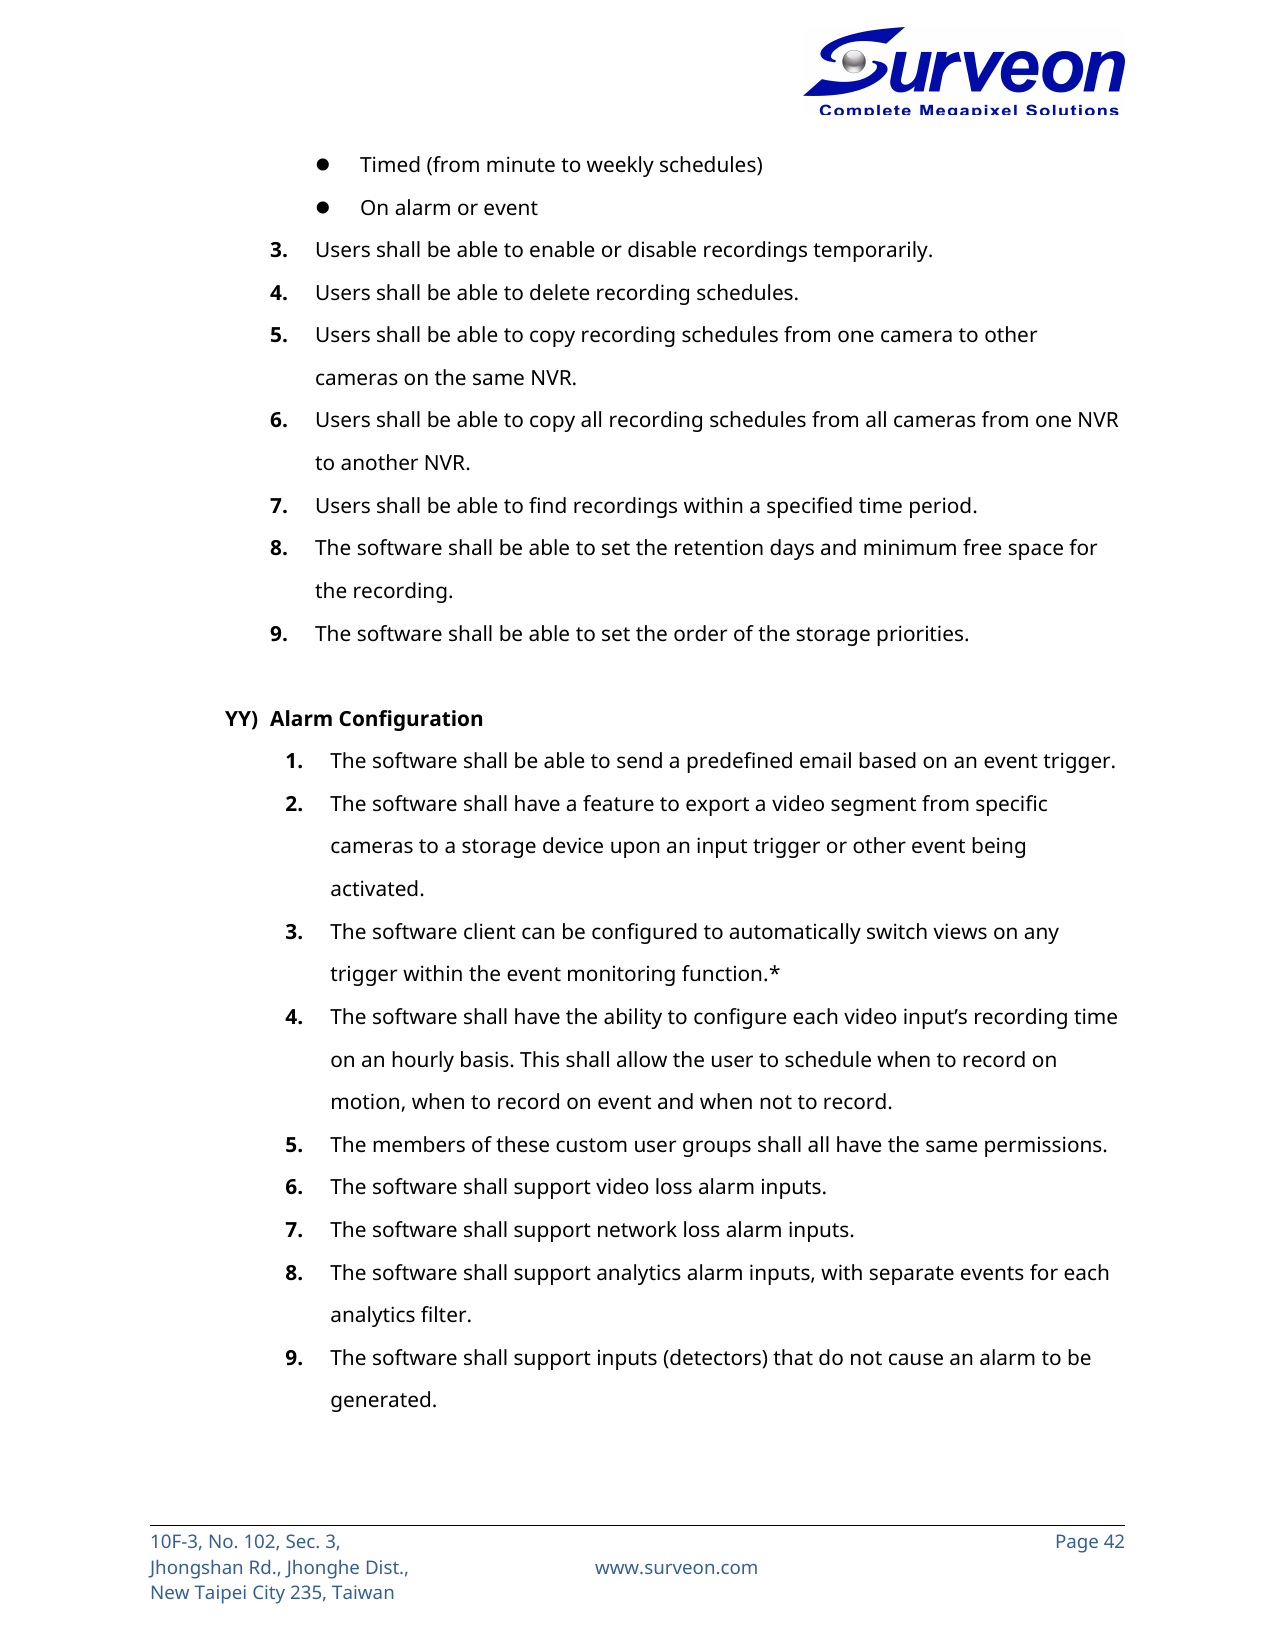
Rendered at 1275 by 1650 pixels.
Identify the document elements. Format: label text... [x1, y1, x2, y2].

list The software shall support video loss alarm inputs. [285, 1172, 1125, 1201]
list Timed (from minute to weekly schedules) [315, 150, 1125, 178]
list Users shall be able to copy recording schedules from one camera to other cameras on the same NVR. [270, 320, 1125, 391]
list The software shall support analytics alarm inputs, with separate events for each analytics filter. [285, 1258, 1125, 1329]
list Alarm Configuration [225, 704, 1125, 732]
list The software client can be configured to automatically switch views on any trigger within the event monitoring function.* [285, 917, 1125, 988]
list The software shall have the ability to configure each video input’s recording time on an hourly basis. This shall allow the user to schedule when to record on motion, when to record on event and when not to record. [285, 1002, 1125, 1116]
list On alarm or event [315, 193, 1125, 221]
list The software shall support inputs (detectors) that do not cause an alarm to be generated. [285, 1343, 1125, 1414]
list The software shall support network loss alarm inputs. [285, 1215, 1125, 1243]
list The software shall be able to set the order of the storage priorities. [270, 619, 1125, 647]
list The software shall be able to set the retention days and minimum free space for the recording. [270, 533, 1125, 604]
list Users shall be able to enable or disable recordings temporarily. [270, 235, 1125, 264]
list Users shall be able to copy all recording schedules from all cameras from one NVR to another NVR. [270, 406, 1125, 477]
list Users shall be able to find recordings within a specified time period. [270, 491, 1125, 519]
list The members of these custom user groups shall all have the same permissions. [285, 1130, 1125, 1158]
list The software shall have a feature to export a video segment from specific cameras to a storage device upon an input trigger or other event being activated. [285, 789, 1125, 903]
list The software shall be able to send a predefined email based on an event trigger. [285, 746, 1125, 775]
list Users shall be able to delete recording schedules. [270, 278, 1125, 306]
picture [803, 27, 1125, 115]
